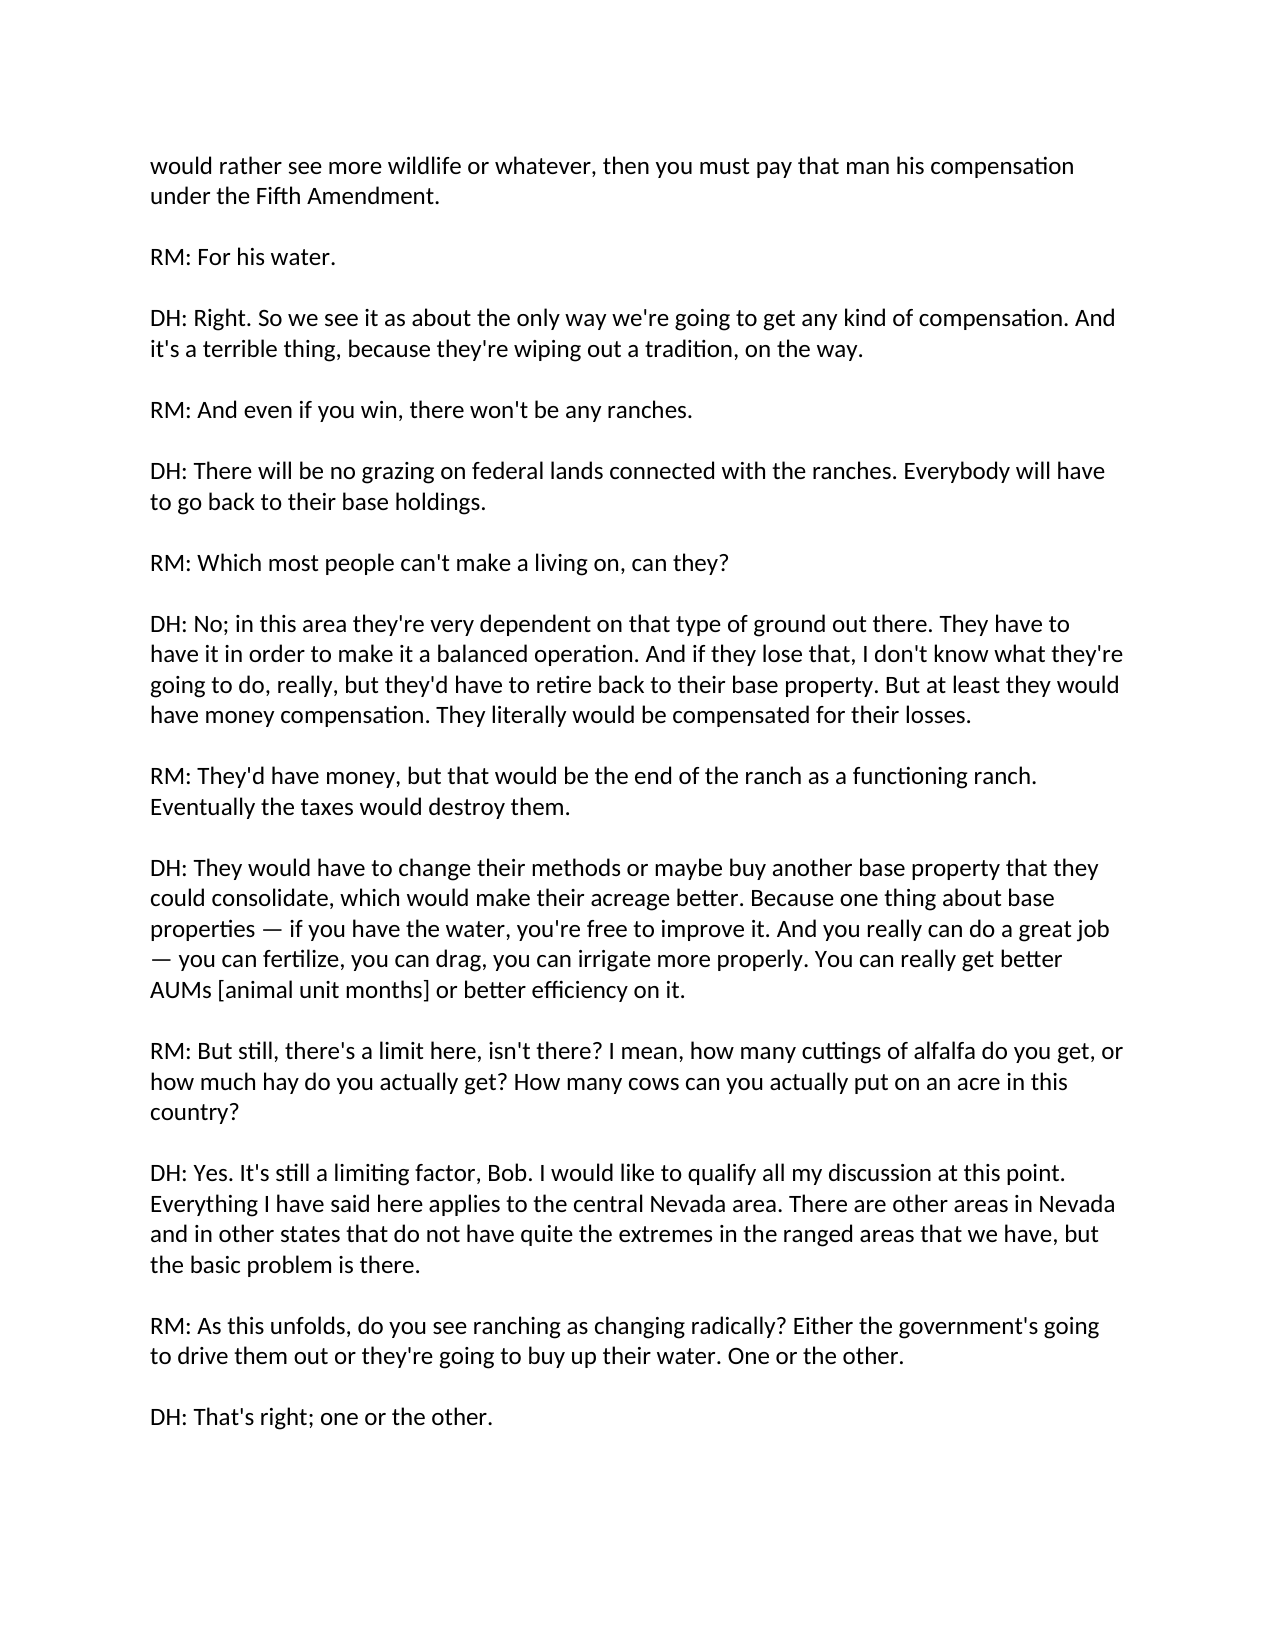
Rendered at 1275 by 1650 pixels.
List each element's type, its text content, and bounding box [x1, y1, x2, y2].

text DH: That's right; one or the other. [150, 1401, 1125, 1432]
text DH: They would have to change their methods or maybe buy another base property that they could consolidate, which would make their acreage better. Because one thing about base properties — if you have the water, you're free to improve it. And you really can do a great job — you can fertilize, you can drag, you can irrigate more properly. You can really get better AUMs [animal unit months] or better efficiency on it. [150, 852, 1125, 1004]
text RM: But still, there's a limit here, isn't there? I mean, how many cuttings of alfalfa do you get, or how much hay do you actually get? How many cows can you actually put on an acre in this country? [150, 1035, 1125, 1127]
text RM: And even if you win, there won't be any ranches. [150, 394, 1125, 425]
text DH: No; in this area they're very dependent on that type of ground out there. They have to have it in order to make it a balanced operation. And if they lose that, I don't know what they're going to do, really, but they'd have to retire back to their base property. But at least they would have money compensation. They literally would be compensated for their losses. [150, 608, 1125, 730]
text DH: Right. So we see it as about the only way we're going to get any kind of compensation. And it's a terrible thing, because they're wiping out a tradition, on the way. [150, 303, 1125, 364]
text RM: Which most people can't make a living on, can they? [150, 547, 1125, 577]
text RM: As this unfolds, do you see ranching as changing radically? Either the government's going to drive them out or they're going to buy up their water. One or the other. [150, 1310, 1125, 1371]
text RM: For his water. [150, 242, 1125, 272]
text DH: There will be no grazing on federal lands connected with the ranches. Everybody will have to go back to their base holdings. [150, 455, 1125, 516]
text DH: Yes. It's still a limiting factor, Bob. I would like to qualify all my discussion at this point. Everything I have said here applies to the central Nevada area. There are other areas in Nevada and in other states that do not have quite the extremes in the ranged areas that we have, but the basic problem is there. [150, 1157, 1125, 1279]
text RM: They'd have money, but that would be the end of the ranch as a functioning ranch. Eventually the taxes would destroy them. [150, 760, 1125, 821]
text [150, 150, 1125, 211]
